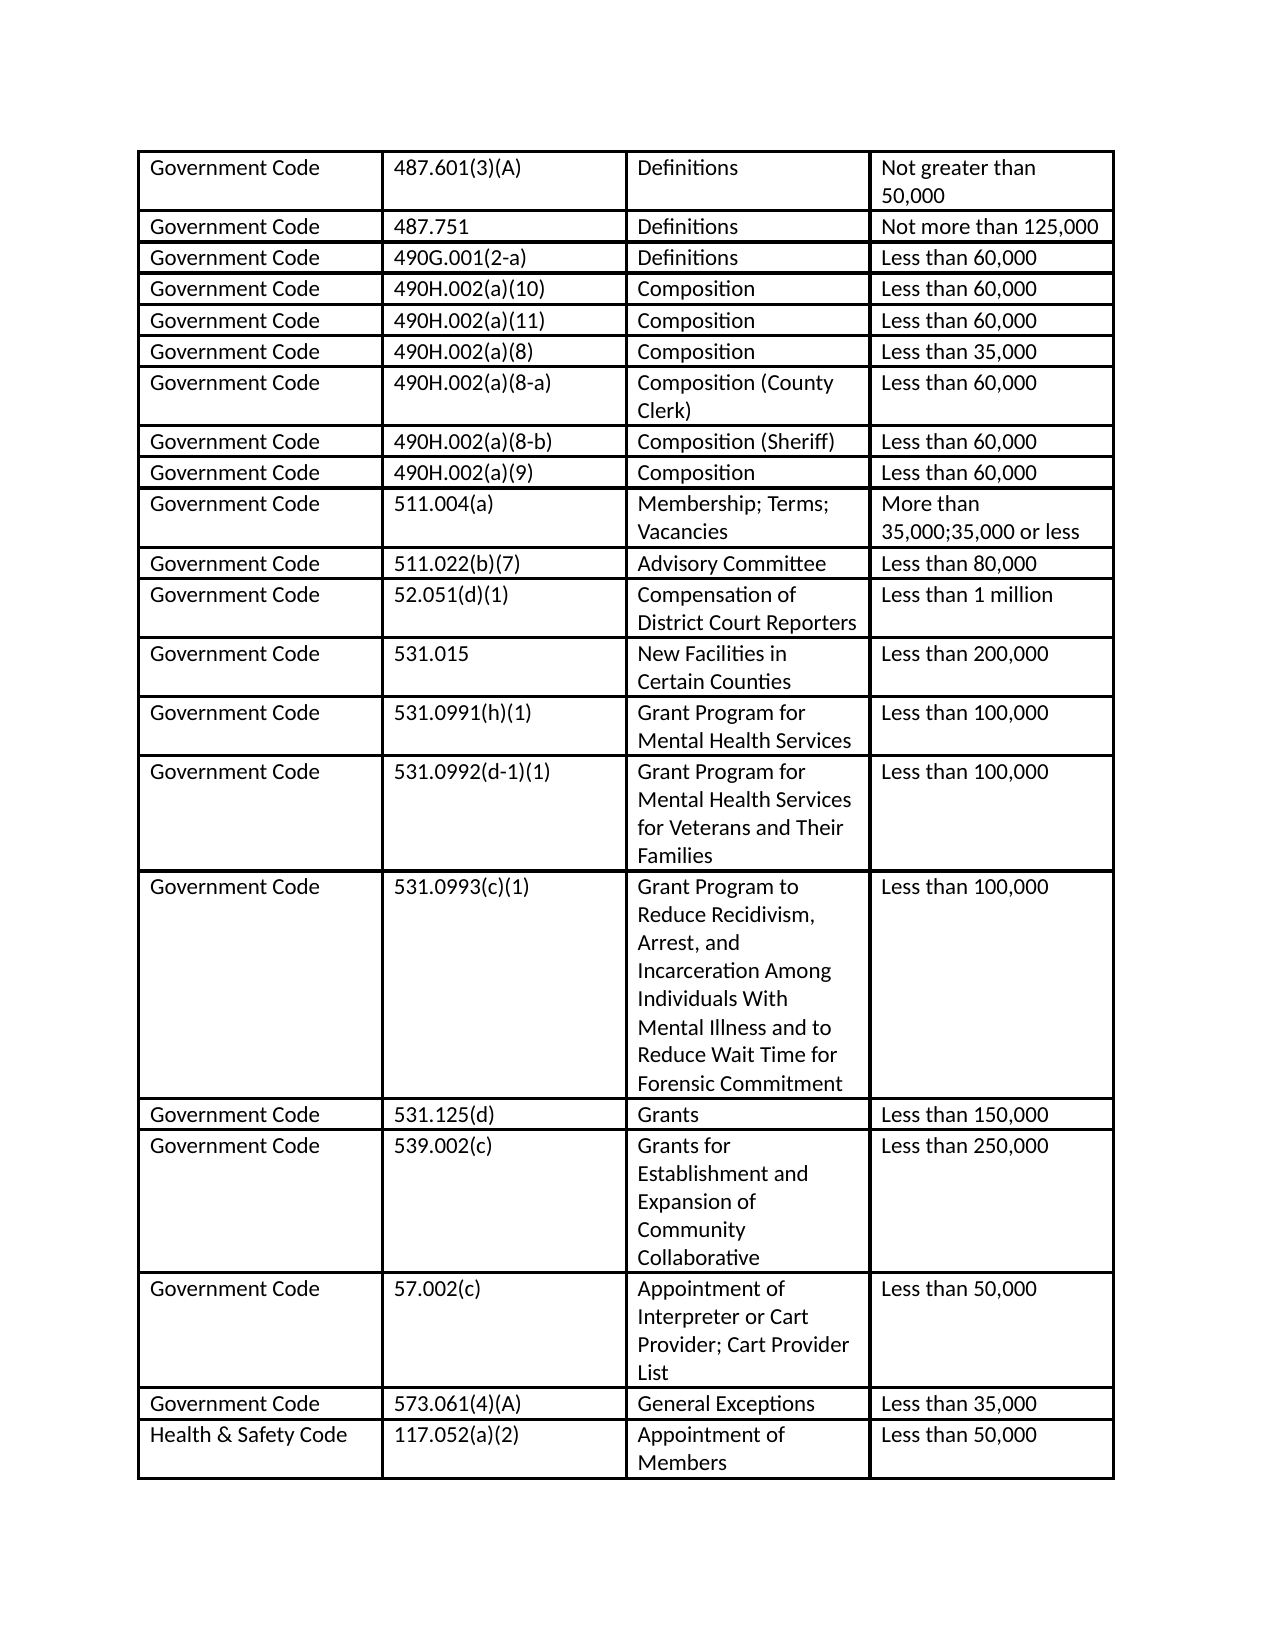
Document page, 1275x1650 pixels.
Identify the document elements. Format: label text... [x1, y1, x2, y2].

table_cell Membership; Terms; Vacancies [628, 490, 868, 546]
table_cell Less than 150,000 [872, 1100, 1112, 1128]
table_cell Composition (County Clerk) [628, 368, 868, 424]
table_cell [140, 1421, 381, 1477]
table_cell Not greater than 50,000 [872, 153, 1112, 209]
table_cell 490H.002(a)(8-b) [384, 427, 625, 455]
table_cell Grant Program to Reduce Recidivism, Arrest, and Incarceration Among Individuals With Mental Illness and to Reduce Wait Time for Forensic Commitment [628, 873, 868, 1097]
table_cell 511.022(b)(7) [384, 549, 625, 577]
table_cell Less than 200,000 [872, 639, 1112, 695]
table_cell Grant Program for Mental Health Services for Veterans and Their Families [628, 757, 868, 869]
table_cell Appointment of Members [628, 1421, 868, 1477]
table_cell Composition [628, 458, 868, 486]
table_cell Government Code [140, 212, 381, 240]
table_cell Less than 100,000 [872, 698, 1112, 754]
table_cell Government Code [140, 244, 381, 271]
table_cell Less than 100,000 [872, 757, 1112, 869]
table_cell Less than 80,000 [872, 549, 1112, 577]
table_cell Government Code [140, 490, 381, 546]
table_cell Government Code [140, 306, 381, 334]
table_cell Government Code [140, 275, 381, 303]
table_cell Composition [628, 275, 868, 303]
table_cell Less than 60,000 [872, 275, 1112, 303]
table_cell Less than 1 million [872, 580, 1112, 636]
table_cell 487.601(3)(A) [384, 153, 625, 209]
table_cell Government Code [140, 1100, 381, 1128]
table_cell Appointment of Interpreter or Cart Provider; Cart Provider List [628, 1274, 868, 1386]
table_cell Less than 100,000 [872, 873, 1112, 1097]
table_cell Government Code [140, 368, 381, 424]
table_cell 531.125(d) [384, 1100, 625, 1128]
table_cell Not more than 125,000 [872, 212, 1112, 240]
table_cell 539.002(c) [384, 1131, 625, 1271]
table_cell Less than 60,000 [872, 427, 1112, 455]
table_cell Government Code [140, 873, 381, 1097]
table_cell Less than 60,000 [872, 244, 1112, 271]
table_cell 511.004(a) [384, 490, 625, 546]
table_cell 490H.002(a)(9) [384, 458, 625, 486]
table_cell 57.002(c) [384, 1274, 625, 1386]
table_cell Less than 50,000 [872, 1274, 1112, 1386]
table_cell Composition [628, 337, 868, 365]
table_cell Government Code [140, 458, 381, 486]
table_cell 573.061(4)(A) [384, 1389, 625, 1417]
table_cell 490H.002(a)(8-a) [384, 368, 625, 424]
table_cell Government Code [140, 580, 381, 636]
table_cell Less than 60,000 [872, 306, 1112, 334]
table_cell 531.0991(h)(1) [384, 698, 625, 754]
table_cell 490H.002(a)(11) [384, 306, 625, 334]
table_cell Composition [628, 306, 868, 334]
table_cell Government Code [140, 1389, 381, 1417]
table_cell Compensation of District Court Reporters [628, 580, 868, 636]
table_cell 117.052(a)(2) [384, 1421, 625, 1477]
table_cell More than 35,000;35,000 or less [872, 490, 1112, 546]
table_cell Government Code [140, 549, 381, 577]
table_cell Less than 50,000 [872, 1421, 1112, 1477]
table_cell Composition (Sheriff) [628, 427, 868, 455]
table_cell New Facilities in Certain Counties [628, 639, 868, 695]
table_cell 487.751 [384, 212, 625, 240]
table_cell 52.051(d)(1) [384, 580, 625, 636]
table_cell Government Code [140, 1274, 381, 1386]
table_cell 531.0993(c)(1) [384, 873, 625, 1097]
table_cell Definitions [628, 212, 868, 240]
table_cell Definitions [628, 153, 868, 209]
table_cell Grants for Establishment and Expansion of Community Collaborative [628, 1131, 868, 1271]
table_cell Government Code [140, 698, 381, 754]
table_cell Government Code [140, 1131, 381, 1271]
table_cell Less than 250,000 [872, 1131, 1112, 1271]
table_cell Grant Program for Mental Health Services [628, 698, 868, 754]
table_cell 490G.001(2-a) [384, 244, 625, 271]
table_cell Government Code [140, 427, 381, 455]
table_cell 531.015 [384, 639, 625, 695]
table_cell Less than 35,000 [872, 337, 1112, 365]
table_cell Advisory Committee [628, 549, 868, 577]
table_cell Definitions [628, 244, 868, 271]
table_cell General Exceptions [628, 1389, 868, 1417]
table_cell Government Code [140, 757, 381, 869]
table_cell Grants [628, 1100, 868, 1128]
table_cell 490H.002(a)(10) [384, 275, 625, 303]
table_cell Less than 35,000 [872, 1389, 1112, 1417]
table_cell 490H.002(a)(8) [384, 337, 625, 365]
table_cell Government Code [140, 153, 381, 209]
table_cell Less than 60,000 [872, 458, 1112, 486]
table_cell Government Code [140, 639, 381, 695]
table_cell 531.0992(d-1)(1) [384, 757, 625, 869]
table_cell Government Code [140, 337, 381, 365]
table_cell Less than 60,000 [872, 368, 1112, 424]
